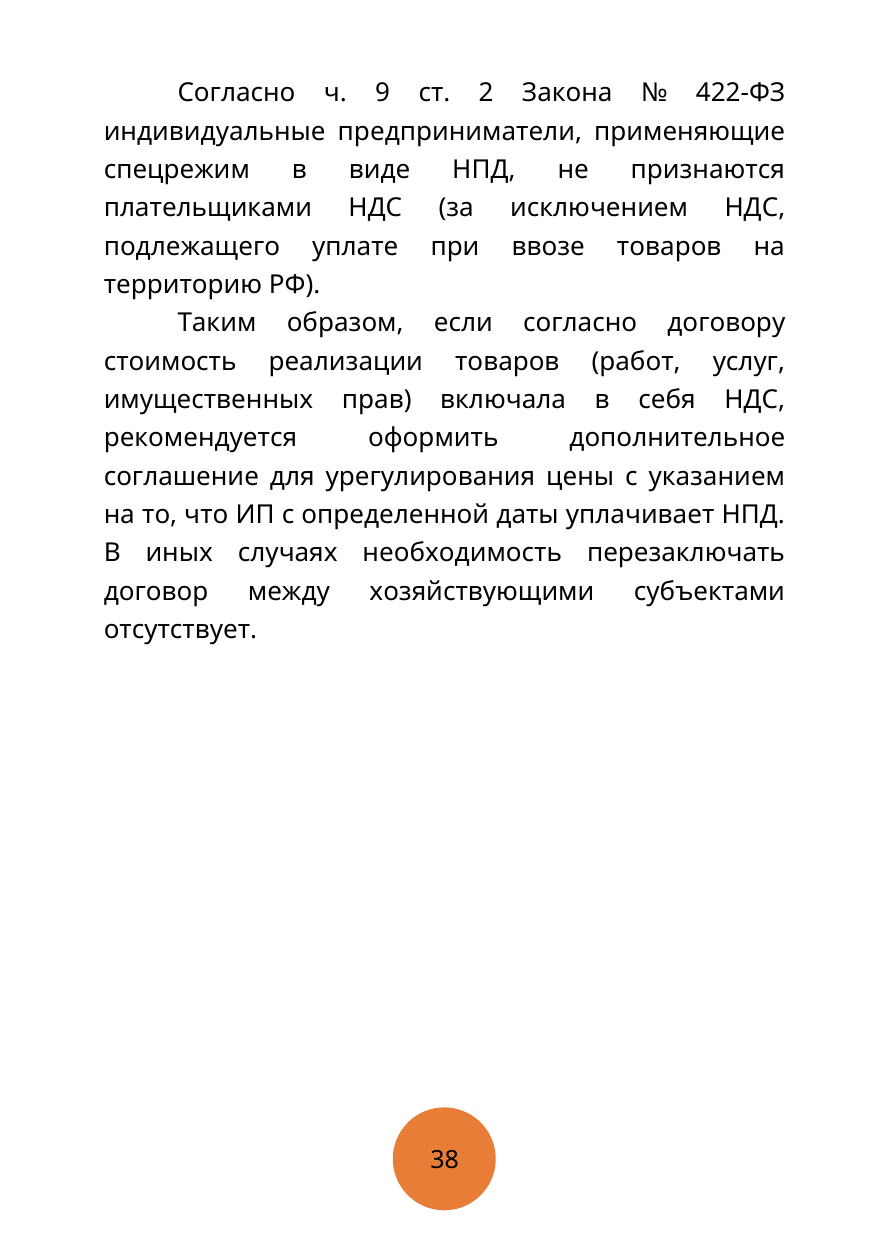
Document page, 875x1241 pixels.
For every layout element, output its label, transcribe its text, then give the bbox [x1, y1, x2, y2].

text Таким образом, если согласно договору стоимость реализации товаров (работ, услуг, имущественных прав) включала в себя НДС, рекомендуется оформить дополнительное соглашение для урегулирования цены с указанием на то, что ИП с определенной даты уплачивает НПД. В иных случаях необходимость перезаключать договор между хозяйствующими субъектами отсутствует. [103, 304, 785, 646]
text Согласно ч. 9 ст. 2 Закона № 422-ФЗ индивидуальные предприниматели, применяющие спецрежим в виде НПД, не признаются плательщиками НДС (за исключением НДС, подлежащего уплате при ввозе товаров на территорию РФ). [103, 74, 785, 301]
